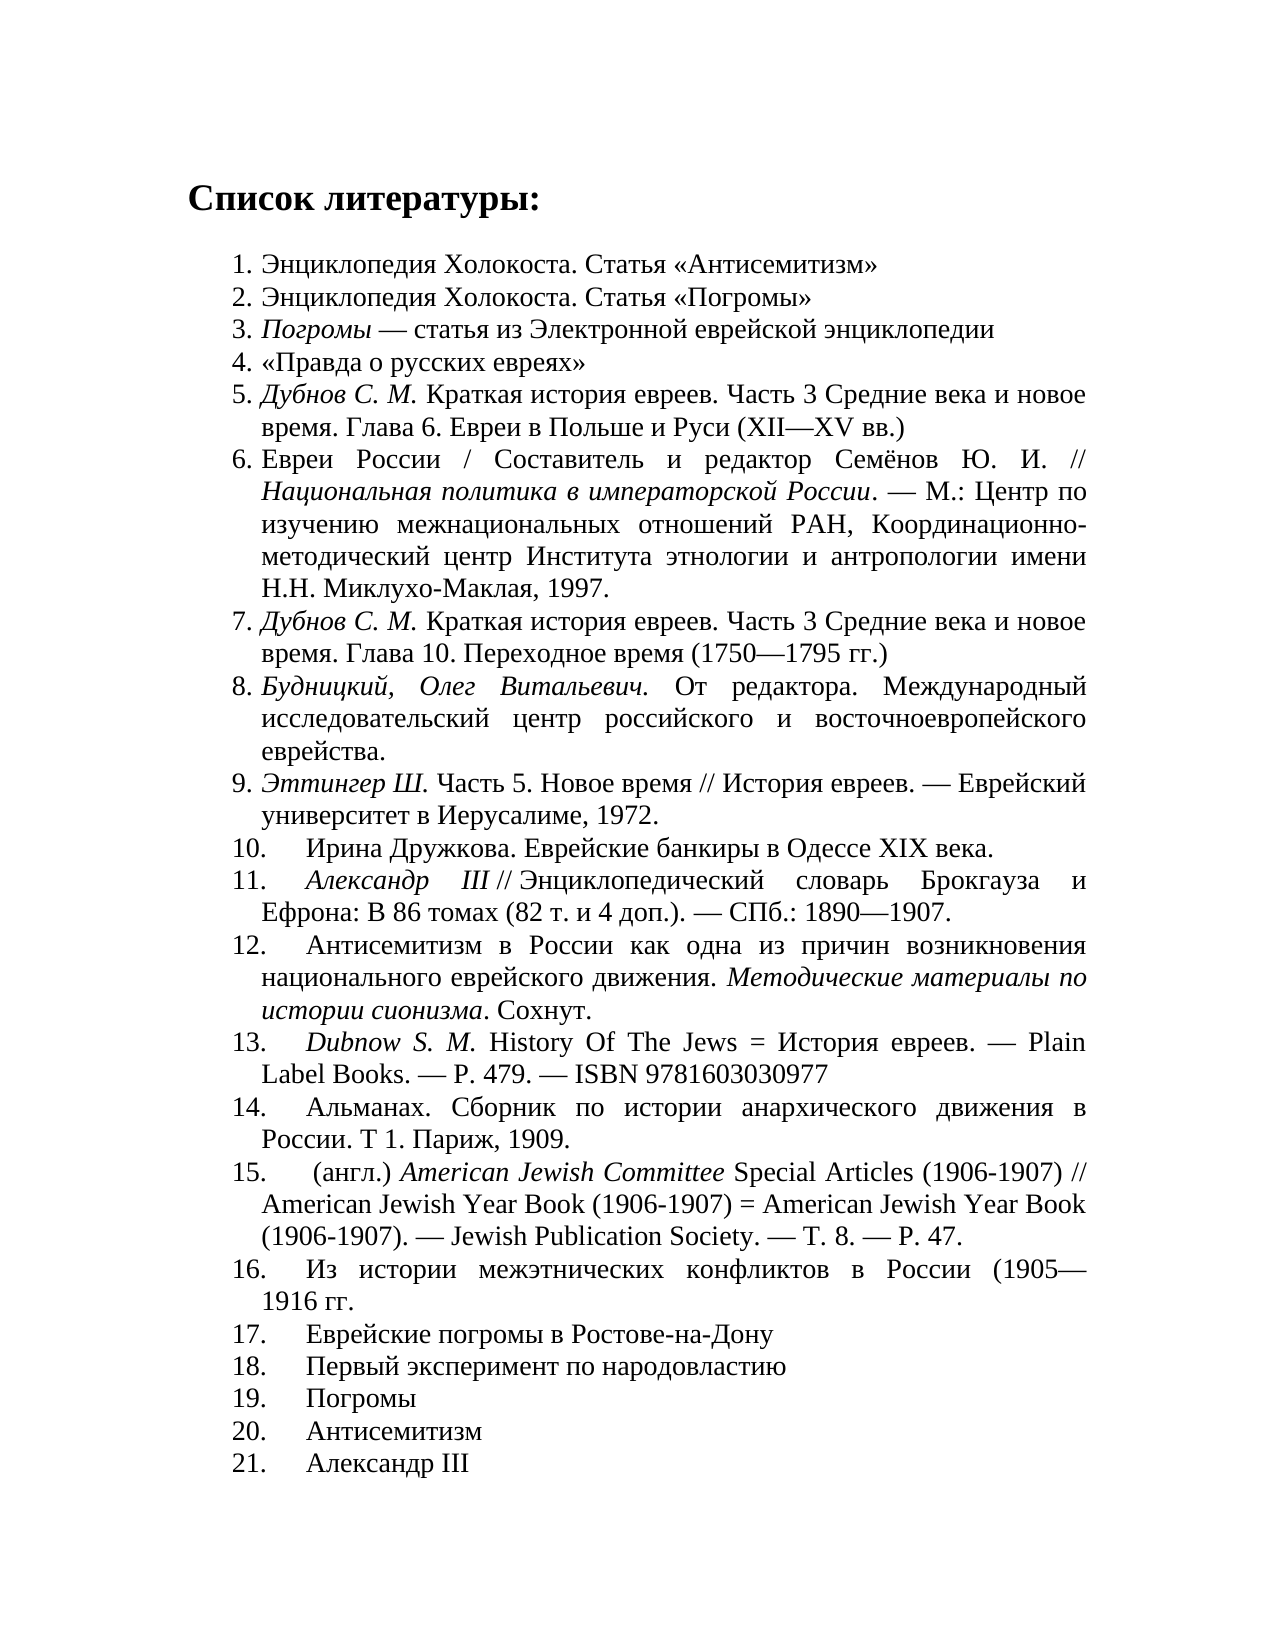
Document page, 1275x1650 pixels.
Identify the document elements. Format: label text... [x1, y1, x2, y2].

list Ирина Дружкова. Еврейские банкиры в Одессе XIX века. [232, 831, 1087, 863]
list Дубнов С. М. Краткая история евреев. Часть 3 Средние века и новое время. Глава 6. Евреи в Польше и Руси (XII—XV вв.) [232, 377, 1087, 442]
list Из истории межэтнических конфликтов в России (1905—1916 гг. [232, 1252, 1087, 1317]
list Погромы [232, 1381, 1087, 1414]
list Будницкий, Олег Витальевич. От редактора. Международный исследовательский центр российского и восточноевропейского еврейства. [232, 669, 1087, 766]
list (англ.) American Jewish Committee Special Articles (1906-1907) // American Jewish Year Book (1906-1907) = American Jewish Year Book (1906-1907). — Jewish Publication Society. — Т. 8. — P. 47. [232, 1155, 1087, 1252]
list Энциклопедия Холокоста. Статья «Антисемитизм» [232, 248, 1087, 280]
list Александр III [232, 1446, 1087, 1479]
list Евреи России / Составитель и редактор Семёнов Ю. И. // Национальная политика в императорской России. — М.: Центр по изучению межнациональных отношений РАН, Координационно-методический центр Института этнологии и антропологии имени Н.Н. Миклухо-Маклая, 1997. [232, 442, 1087, 604]
list Эттингер Ш. Часть 5. Новое время // История евреев. — Еврейский университет в Иерусалиме, 1972. [232, 766, 1087, 831]
list Энциклопедия Холокоста. Статья «Погромы» [232, 280, 1087, 312]
list Дубнов С. М. Краткая история евреев. Часть 3 Средние века и новое время. Глава 10. Переходное время (1750—1795 гг.) [232, 604, 1087, 669]
list Еврейские погромы в Ростове-на-Дону [232, 1317, 1087, 1349]
list Антисемитизм в России как одна из причин возникновения национального еврейского движения. Методические материалы по истории сионизма. Сохнут. [232, 928, 1087, 1025]
list Александр III // Энциклопедический словарь Брокгауза и Ефрона: В 86 томах (82 т. и 4 доп.). — СПб.: 1890—1907. [232, 863, 1087, 928]
list Погромы — статья из Электронной еврейской энциклопедии [232, 312, 1087, 345]
list Альманах. Сборник по истории анархического движения в России. Т 1. Париж, 1909. [232, 1090, 1087, 1155]
list «Правда о русских евреях» [232, 345, 1087, 377]
list Первый эксперимент по народовластию [232, 1349, 1087, 1381]
list Список литературы: [187, 175, 1087, 218]
list Dubnow S. M. History Of The Jews = История евреев. — Plain Label Books. — P. 479. — ISBN 9781603030977 [232, 1025, 1087, 1090]
list Aнтисемитизм [232, 1414, 1087, 1446]
